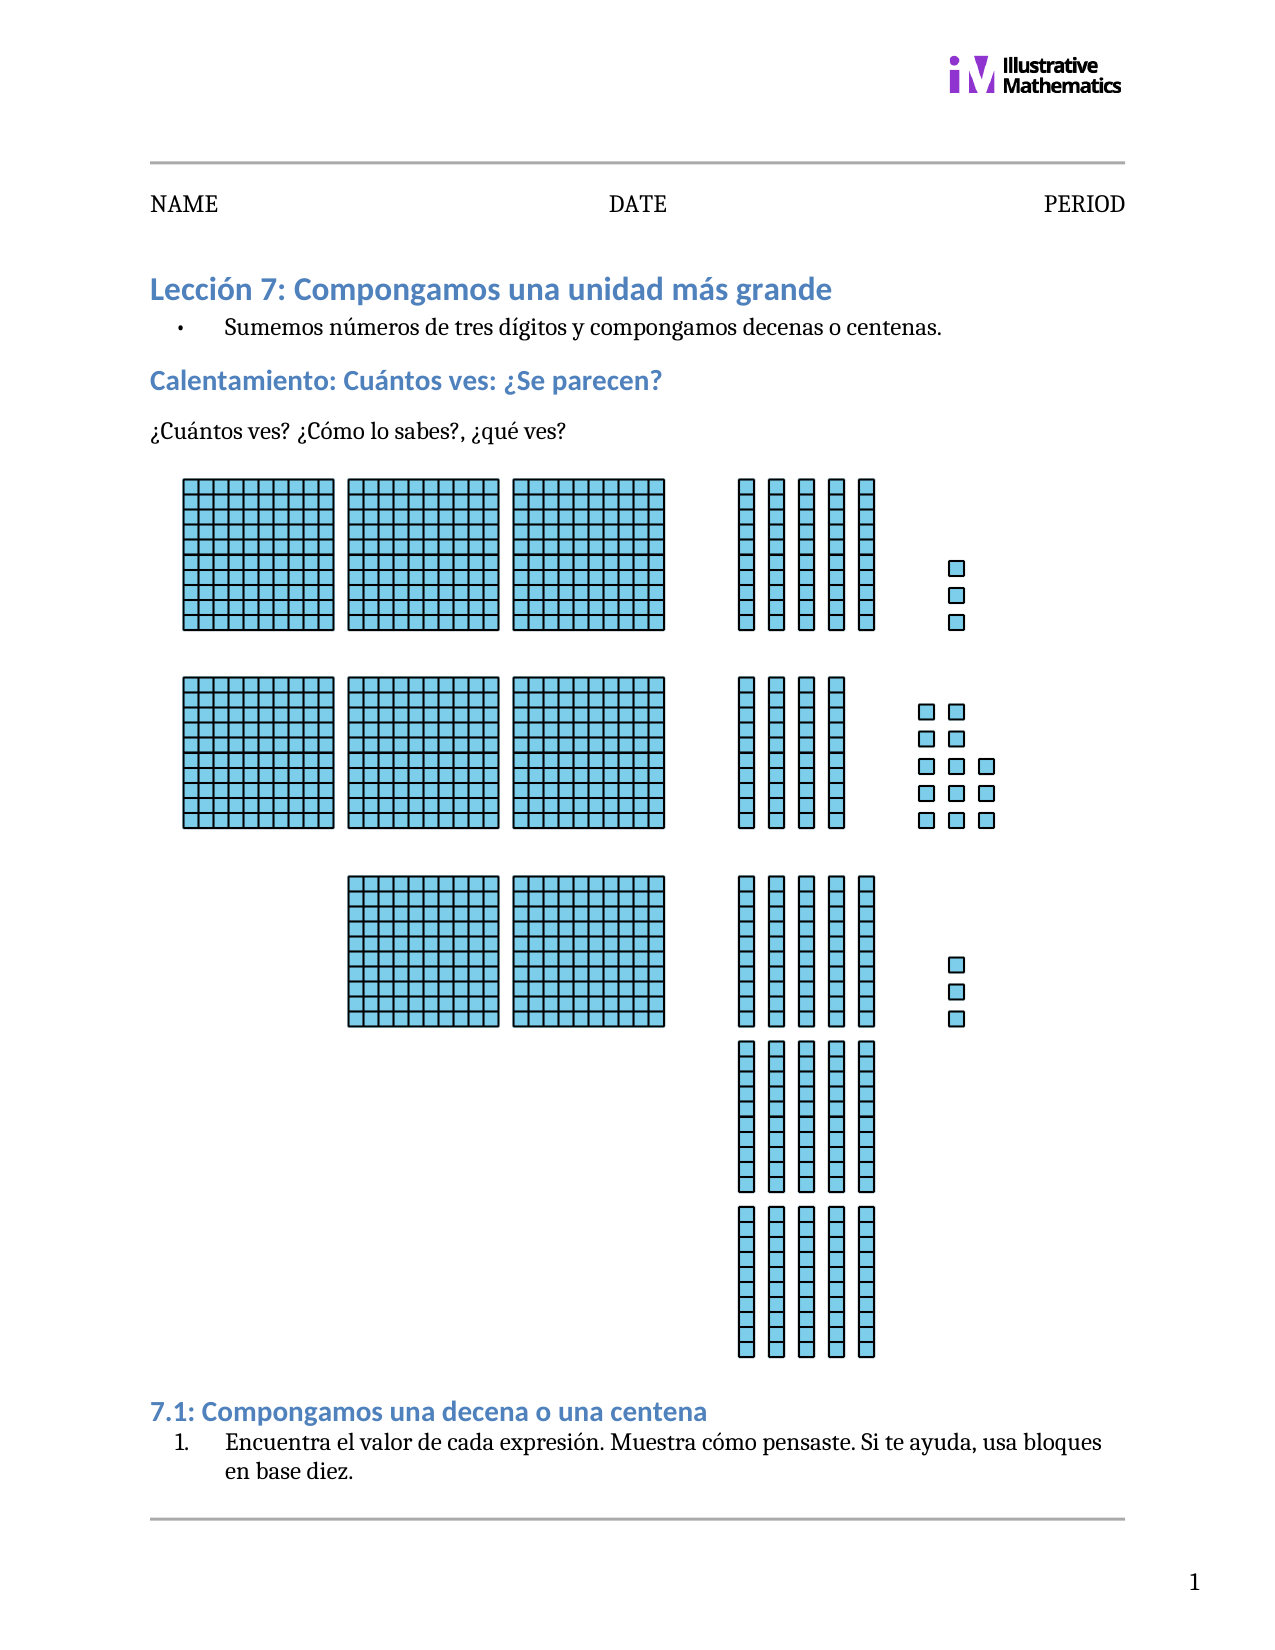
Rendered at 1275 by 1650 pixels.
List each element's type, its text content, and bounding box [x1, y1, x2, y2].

text ¿Cuántos ves? ¿Cómo lo sabes?, ¿qué ves? [150, 417, 1125, 446]
list Sumemos números de tres dígitos y compongamos decenas o centenas. [175, 313, 1125, 342]
subtitle Calentamiento: Cuántos ves: ¿Se parecen? [150, 362, 1125, 398]
subtitle Lección 7: Compongamos una unidad más grande [150, 268, 1125, 309]
list Encuentra el valor de cada expresión. Muestra cómo pensaste. Si te ayuda, usa bloques en base diez. [175, 1428, 1125, 1486]
picture [168, 663, 1144, 843]
picture [168, 464, 1144, 645]
subtitle 7.1: Compongamos una decena o una centena [150, 1393, 1125, 1428]
picture [168, 861, 1144, 1372]
picture [949, 55, 1121, 93]
